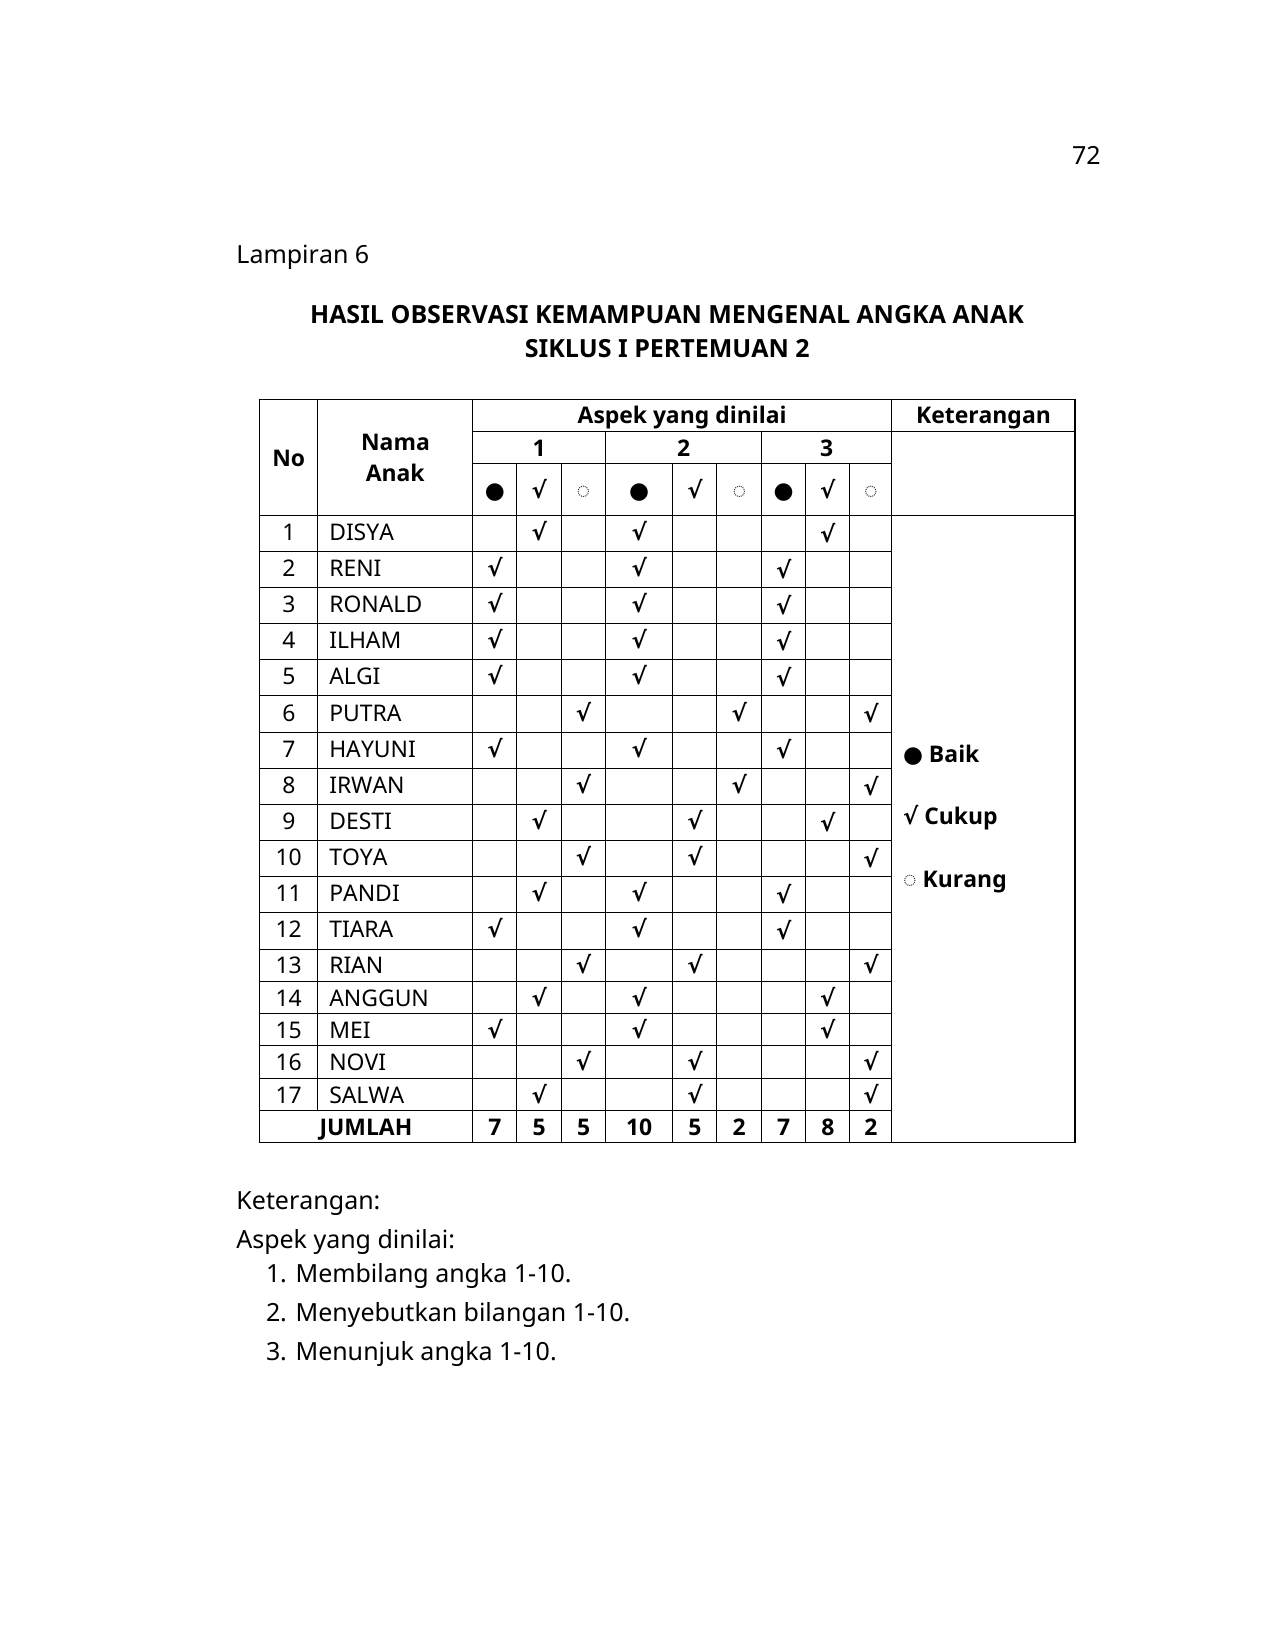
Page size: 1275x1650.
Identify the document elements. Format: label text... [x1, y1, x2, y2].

table_cell [517, 841, 561, 876]
table_cell [717, 982, 761, 1013]
table_cell [850, 877, 891, 912]
table_cell √ [562, 841, 605, 876]
table_cell 7 [762, 1111, 805, 1142]
table_cell [762, 1046, 805, 1078]
table_cell [762, 950, 805, 981]
table_cell 16 [260, 1046, 317, 1078]
table_cell [517, 696, 561, 732]
table_cell √ [762, 733, 805, 768]
table_cell [806, 877, 849, 912]
table_cell [717, 950, 761, 981]
table_cell √ [473, 1014, 516, 1045]
table_cell [473, 877, 516, 912]
table_cell [562, 877, 605, 912]
table_cell DISYA [318, 516, 472, 551]
table_cell √ [762, 660, 805, 695]
table_cell [806, 660, 849, 695]
table_cell [762, 696, 805, 732]
table_cell ● Baik √ Cukup ◌ Kurang [892, 516, 1074, 1142]
table_cell [606, 696, 672, 732]
table_cell [673, 733, 716, 768]
table_cell [562, 805, 605, 840]
table_cell [850, 982, 891, 1013]
table_cell √ [850, 841, 891, 876]
table_cell [762, 1014, 805, 1045]
table_cell √ [806, 982, 849, 1013]
table_cell [806, 552, 849, 587]
table_cell √ [806, 464, 849, 515]
table_cell √ [850, 1079, 891, 1110]
table_cell [562, 913, 605, 948]
table_cell HAYUNI [318, 733, 472, 768]
table_cell 5 [517, 1111, 561, 1142]
table_cell [717, 660, 761, 695]
table_cell [606, 1079, 672, 1110]
table_cell √ [673, 464, 716, 515]
table_header Keterangan [892, 400, 1074, 431]
table_cell [762, 982, 805, 1013]
table_cell √ [517, 1079, 561, 1110]
table_cell [850, 624, 891, 659]
table_cell [717, 1046, 761, 1078]
table_cell [850, 733, 891, 768]
table_cell √ [473, 624, 516, 659]
table_cell [517, 1014, 561, 1045]
table_cell RONALD [318, 588, 472, 623]
table_cell 5 [673, 1111, 716, 1142]
table_cell [673, 1014, 716, 1045]
table_cell [606, 841, 672, 876]
table_cell [562, 516, 605, 551]
table_cell [673, 696, 716, 732]
table_cell √ [762, 913, 805, 948]
table_cell √ [673, 805, 716, 840]
table_cell √ [606, 624, 672, 659]
table_cell [673, 769, 716, 804]
table_cell √ [806, 805, 849, 840]
table_cell 2 [606, 432, 761, 463]
table_cell 17 [260, 1079, 317, 1110]
table_cell √ [762, 552, 805, 587]
table_cell ◌ [562, 464, 605, 515]
table_cell [892, 432, 1074, 515]
table_cell √ [606, 588, 672, 623]
table_cell 6 [260, 696, 317, 732]
table_cell √ [762, 624, 805, 659]
table_cell [517, 660, 561, 695]
table_cell [762, 841, 805, 876]
table_cell √ [562, 696, 605, 732]
table_cell √ [606, 733, 672, 768]
table_cell [850, 588, 891, 623]
table_cell RIAN [318, 950, 472, 981]
table_cell [606, 1046, 672, 1078]
table_cell √ [806, 516, 849, 551]
table_cell √ [517, 805, 561, 840]
table_cell 7 [473, 1111, 516, 1142]
table_cell √ [806, 1014, 849, 1045]
table_cell ● [473, 464, 516, 515]
table_cell [562, 733, 605, 768]
table_cell √ [850, 769, 891, 804]
table_cell 1 [260, 516, 317, 551]
table_cell [473, 841, 516, 876]
table_cell √ [606, 516, 672, 551]
table_cell ILHAM [318, 624, 472, 659]
table_cell √ [562, 950, 605, 981]
table_cell [850, 913, 891, 948]
text Keterangan: [236, 1182, 1098, 1216]
table_cell [517, 769, 561, 804]
table_cell √ [762, 588, 805, 623]
table_cell √ [850, 950, 891, 981]
text Lampiran 6 [236, 236, 1098, 270]
table_cell 3 [260, 588, 317, 623]
table_cell [850, 1014, 891, 1045]
table_cell [717, 1079, 761, 1110]
table_cell [473, 516, 516, 551]
table_cell [517, 588, 561, 623]
table_cell [606, 769, 672, 804]
table_cell √ [717, 696, 761, 732]
table_cell √ [517, 982, 561, 1013]
list Membilang angka 1-10. [266, 1256, 1098, 1290]
table_cell [673, 982, 716, 1013]
table_cell √ [673, 841, 716, 876]
table_cell √ [673, 1046, 716, 1078]
table_cell [473, 950, 516, 981]
table_cell √ [850, 1046, 891, 1078]
table_cell ● [762, 464, 805, 515]
table_cell 7 [260, 733, 317, 768]
table_cell [850, 660, 891, 695]
table_cell [717, 588, 761, 623]
table_cell [806, 1079, 849, 1110]
table_cell [473, 1046, 516, 1078]
table_header Nama Anak [318, 400, 472, 515]
table_cell 5 [562, 1111, 605, 1142]
table_cell [806, 913, 849, 948]
table_cell 14 [260, 982, 317, 1013]
list Menunjuk angka 1-10. [266, 1334, 1098, 1368]
table_cell [717, 877, 761, 912]
table_cell [673, 516, 716, 551]
table_cell DESTI [318, 805, 472, 840]
table_cell [717, 805, 761, 840]
table_cell [806, 588, 849, 623]
text HASIL OBSERVASI KEMAMPUAN MENGENAL ANGKA ANAK [236, 296, 1098, 330]
table_cell [562, 1079, 605, 1110]
table_cell [762, 516, 805, 551]
table_cell IRWAN [318, 769, 472, 804]
table_cell ◌ [717, 464, 761, 515]
table_cell PUTRA [318, 696, 472, 732]
table_cell TIARA [318, 913, 472, 948]
table_cell [473, 1079, 516, 1110]
table_cell √ [673, 950, 716, 981]
table_cell [806, 841, 849, 876]
table_cell ◌ [850, 464, 891, 515]
table_cell SALWA [318, 1079, 472, 1110]
table_cell √ [473, 733, 516, 768]
table_cell RENI [318, 552, 472, 587]
table_cell [517, 733, 561, 768]
table_cell √ [473, 913, 516, 948]
table_cell [517, 950, 561, 981]
table_cell √ [473, 660, 516, 695]
table_cell [517, 552, 561, 587]
table_cell 5 [260, 660, 317, 695]
table_cell [806, 769, 849, 804]
table_cell 13 [260, 950, 317, 981]
table_cell [673, 913, 716, 948]
table_cell 11 [260, 877, 317, 912]
table_cell √ [517, 516, 561, 551]
table_cell [806, 1046, 849, 1078]
table_cell 1 [473, 432, 605, 463]
table_cell [717, 624, 761, 659]
table_cell [806, 696, 849, 732]
table_cell [717, 552, 761, 587]
table_cell [673, 624, 716, 659]
table_cell √ [562, 769, 605, 804]
table_cell [850, 516, 891, 551]
table_cell √ [517, 464, 561, 515]
table_cell 12 [260, 913, 317, 948]
table_cell [517, 624, 561, 659]
table_cell [717, 841, 761, 876]
table_cell [762, 805, 805, 840]
table_cell MEI [318, 1014, 472, 1045]
table_cell JUMLAH [260, 1111, 472, 1142]
text Aspek yang dinilai: [236, 1222, 1098, 1256]
table_cell [473, 805, 516, 840]
table_cell √ [606, 660, 672, 695]
table_cell [850, 552, 891, 587]
table_cell 15 [260, 1014, 317, 1045]
table_cell √ [673, 1079, 716, 1110]
table_cell 2 [850, 1111, 891, 1142]
table_cell [562, 982, 605, 1013]
table_cell [562, 552, 605, 587]
table_cell [562, 624, 605, 659]
table_cell [850, 805, 891, 840]
table_cell √ [606, 1014, 672, 1045]
table_cell TOYA [318, 841, 472, 876]
table_cell [673, 552, 716, 587]
table_cell [562, 588, 605, 623]
table_cell [762, 769, 805, 804]
table_cell √ [562, 1046, 605, 1078]
table_cell 10 [260, 841, 317, 876]
table_cell √ [606, 982, 672, 1013]
table_cell [673, 660, 716, 695]
table_cell [806, 950, 849, 981]
table_cell √ [517, 877, 561, 912]
table_cell √ [606, 913, 672, 948]
table_cell [717, 733, 761, 768]
table_header No [260, 400, 317, 515]
table_cell 4 [260, 624, 317, 659]
table_cell 3 [762, 432, 891, 463]
table_cell ALGI [318, 660, 472, 695]
table_cell PANDI [318, 877, 472, 912]
table_cell √ [606, 552, 672, 587]
table_cell [717, 1014, 761, 1045]
table_cell 10 [606, 1111, 672, 1142]
table_cell [673, 877, 716, 912]
table_cell √ [717, 769, 761, 804]
table_cell [673, 588, 716, 623]
table_cell [562, 660, 605, 695]
table_cell [473, 696, 516, 732]
table_cell [806, 624, 849, 659]
table_header Aspek yang dinilai [473, 400, 891, 431]
table_cell √ [473, 552, 516, 587]
table_cell [517, 913, 561, 948]
table_cell [717, 516, 761, 551]
table_cell 8 [260, 769, 317, 804]
list Menyebutkan bilangan 1-10. [266, 1295, 1098, 1329]
text SIKLUS I PERTEMUAN 2 [236, 330, 1098, 364]
table_cell [473, 982, 516, 1013]
table_cell [517, 1046, 561, 1078]
table_cell [717, 913, 761, 948]
table_cell ● [606, 464, 672, 515]
table_cell 2 [260, 552, 317, 587]
table_cell 2 [717, 1111, 761, 1142]
table_cell [562, 1014, 605, 1045]
table_cell [806, 733, 849, 768]
table_cell ANGGUN [318, 982, 472, 1013]
table_cell √ [762, 877, 805, 912]
table_cell 8 [806, 1111, 849, 1142]
table_cell √ [850, 696, 891, 732]
table_cell √ [473, 588, 516, 623]
table_cell 9 [260, 805, 317, 840]
table_cell √ [606, 877, 672, 912]
table_cell [606, 805, 672, 840]
table_cell [762, 1079, 805, 1110]
table_cell [473, 769, 516, 804]
table_cell NOVI [318, 1046, 472, 1078]
table_cell [606, 950, 672, 981]
